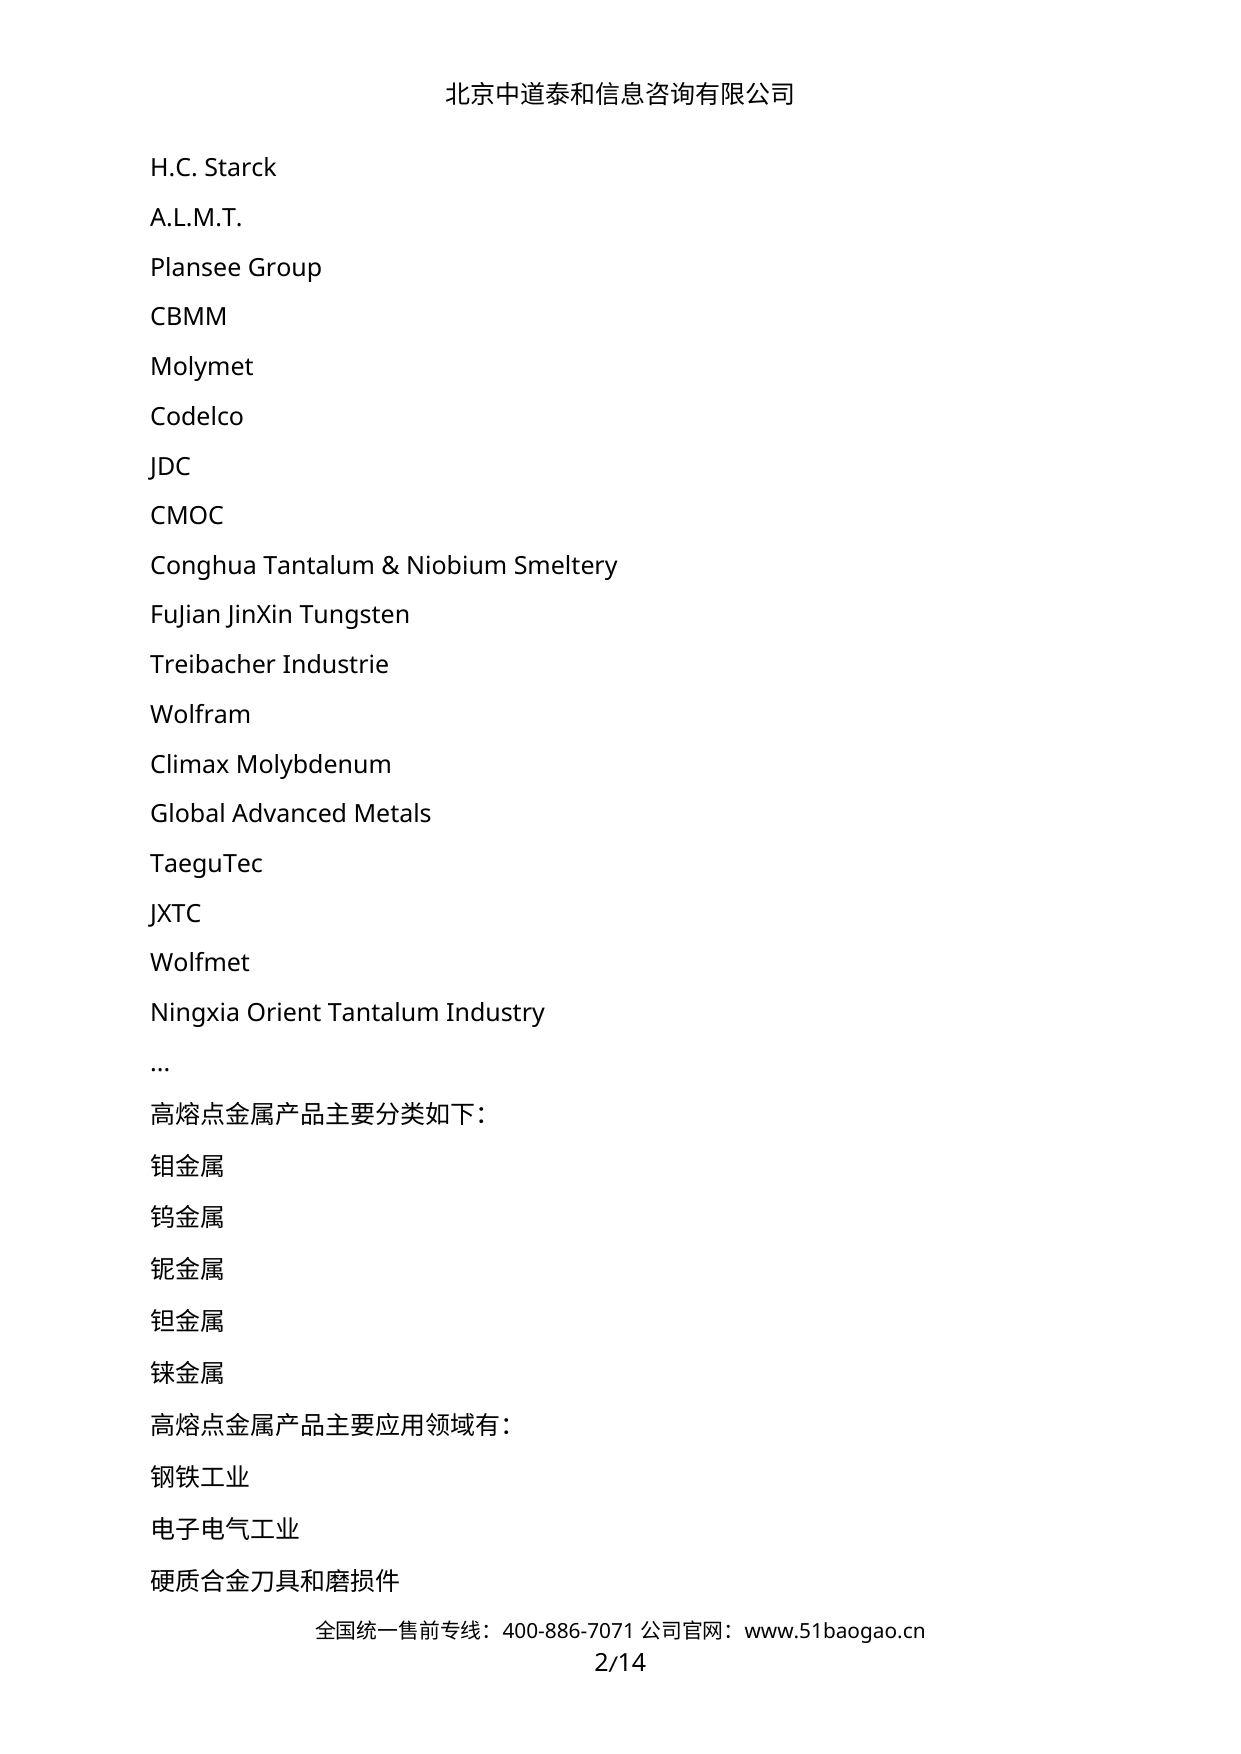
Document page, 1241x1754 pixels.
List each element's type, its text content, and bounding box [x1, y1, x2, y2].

text 铌金属 [150, 1250, 1090, 1286]
text Ningxia Orient Tantalum Industry [150, 995, 1090, 1029]
text H.C. Starck [150, 150, 1090, 184]
text Conghua Tantalum & Niobium Smeltery [150, 547, 1090, 582]
text Codelco [150, 398, 1090, 432]
text JDC [150, 448, 1090, 482]
text Wolfmet [150, 945, 1090, 979]
text Wolfram [150, 697, 1090, 731]
text 钼金属 [150, 1146, 1090, 1182]
text 硬质合金刀具和磨损件 [150, 1561, 1090, 1597]
text Global Advanced Metals [150, 796, 1090, 830]
text TaeguTec [150, 846, 1090, 880]
text 电子电气工业 [150, 1509, 1090, 1545]
text 钢铁工业 [150, 1457, 1090, 1493]
text JXTC [150, 895, 1090, 929]
text Plansee Group [150, 249, 1090, 283]
text ... [150, 1044, 1090, 1078]
text FuJian JinXin Tungsten [150, 597, 1090, 631]
text 钽金属 [150, 1302, 1090, 1338]
text 钨金属 [150, 1198, 1090, 1234]
text 高熔点金属产品主要应用领域有： [150, 1405, 1090, 1442]
text Treibacher Industrie [150, 647, 1090, 681]
text Molymet [150, 349, 1090, 383]
text 铼金属 [150, 1353, 1090, 1390]
text Climax Molybdenum [150, 746, 1090, 780]
text CBMM [150, 299, 1090, 333]
text A.L.M.T. [150, 200, 1090, 234]
text CMOC [150, 498, 1090, 532]
text 高熔点金属产品主要分类如下： [150, 1094, 1090, 1130]
